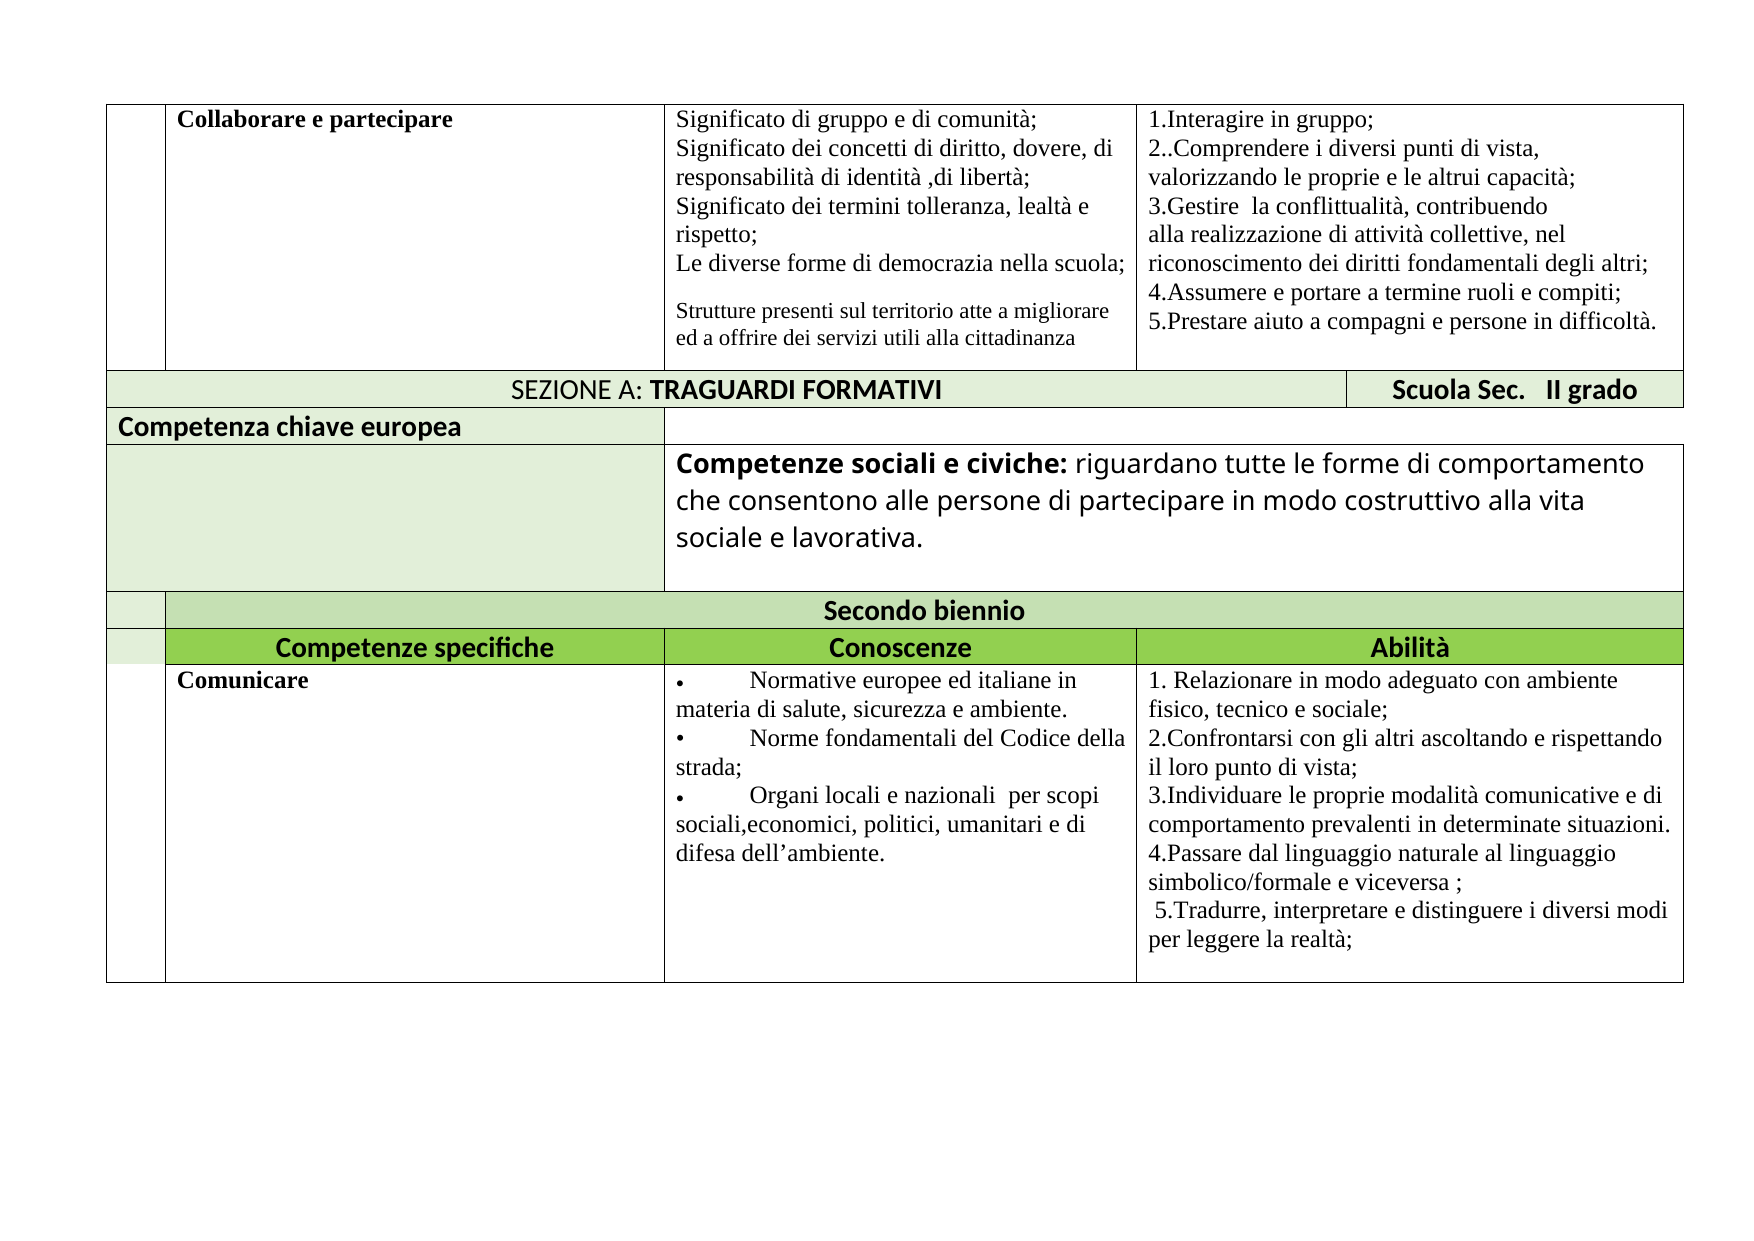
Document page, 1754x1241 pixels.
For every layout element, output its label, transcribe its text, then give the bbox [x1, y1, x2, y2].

table_cell Conoscenze [665, 629, 1136, 664]
table_cell 1.Interagire in gruppo; 2..Comprendere i diversi punti di vista, valorizzando le proprie e le altrui capacità; 3.Gestire la conflittualità, contribuendo alla realizzazione di attività collettive, nel riconoscimento dei diritti fondamentali degli altri; 4.Assumere e portare a termine ruoli e compiti; 5.Prestare aiuto a compagni e persone in difficoltà. [1137, 105, 1683, 370]
table_cell Secondo biennio [166, 592, 1683, 628]
table_cell Comunicare [166, 665, 664, 982]
table_cell Scuola Sec. II grado [1347, 371, 1683, 407]
table_cell [107, 664, 165, 982]
table_cell Collaborare e partecipare [166, 105, 664, 370]
table_cell 1. Relazionare in modo adeguato con ambiente fisico, tecnico e sociale; 2.Confrontarsi con gli altri ascoltando e rispettando il loro punto di vista; 3.Individuare le proprie modalità comunicative e di comportamento prevalenti in determinate situazioni. 4.Passare dal linguaggio naturale al linguaggio simbolico/formale e viceversa ; 5.Tradurre, interpretare e distinguere i diversi modi per leggere la realtà; [1137, 665, 1683, 982]
table_cell Significato di gruppo e di comunità; Significato dei concetti di diritto, dovere, di responsabilità di identità ,di libertà; Significato dei termini tolleranza, lealtà e rispetto; Le diverse forme di democrazia nella scuola; Strutture presenti sul territorio atte a migliorare ed a offrire dei servizi utili alla cittadinanza [665, 105, 1136, 370]
table_cell [107, 445, 664, 591]
table_cell [107, 105, 165, 370]
table_cell Competenze sociali e civiche: riguardano tutte le forme di comportamento che consentono alle persone di partecipare in modo costruttivo alla vita sociale e lavorativa. [665, 445, 1683, 591]
table_cell [107, 592, 165, 628]
table_cell Competenza chiave europea [107, 408, 664, 444]
table_cell [107, 629, 165, 664]
table_cell Competenze specifiche [166, 629, 664, 664]
table_cell SEZIONE A: TRAGUARDI FORMATIVI [107, 371, 1346, 407]
table_cell • Normative europee ed italiane in materia di salute, sicurezza e ambiente. • Norme fondamentali del Codice della strada; • Organi locali e nazionali per scopi sociali,economici, politici, umanitari e di difesa dell’ambiente. [665, 665, 1136, 982]
table_cell Abilità [1137, 629, 1683, 664]
